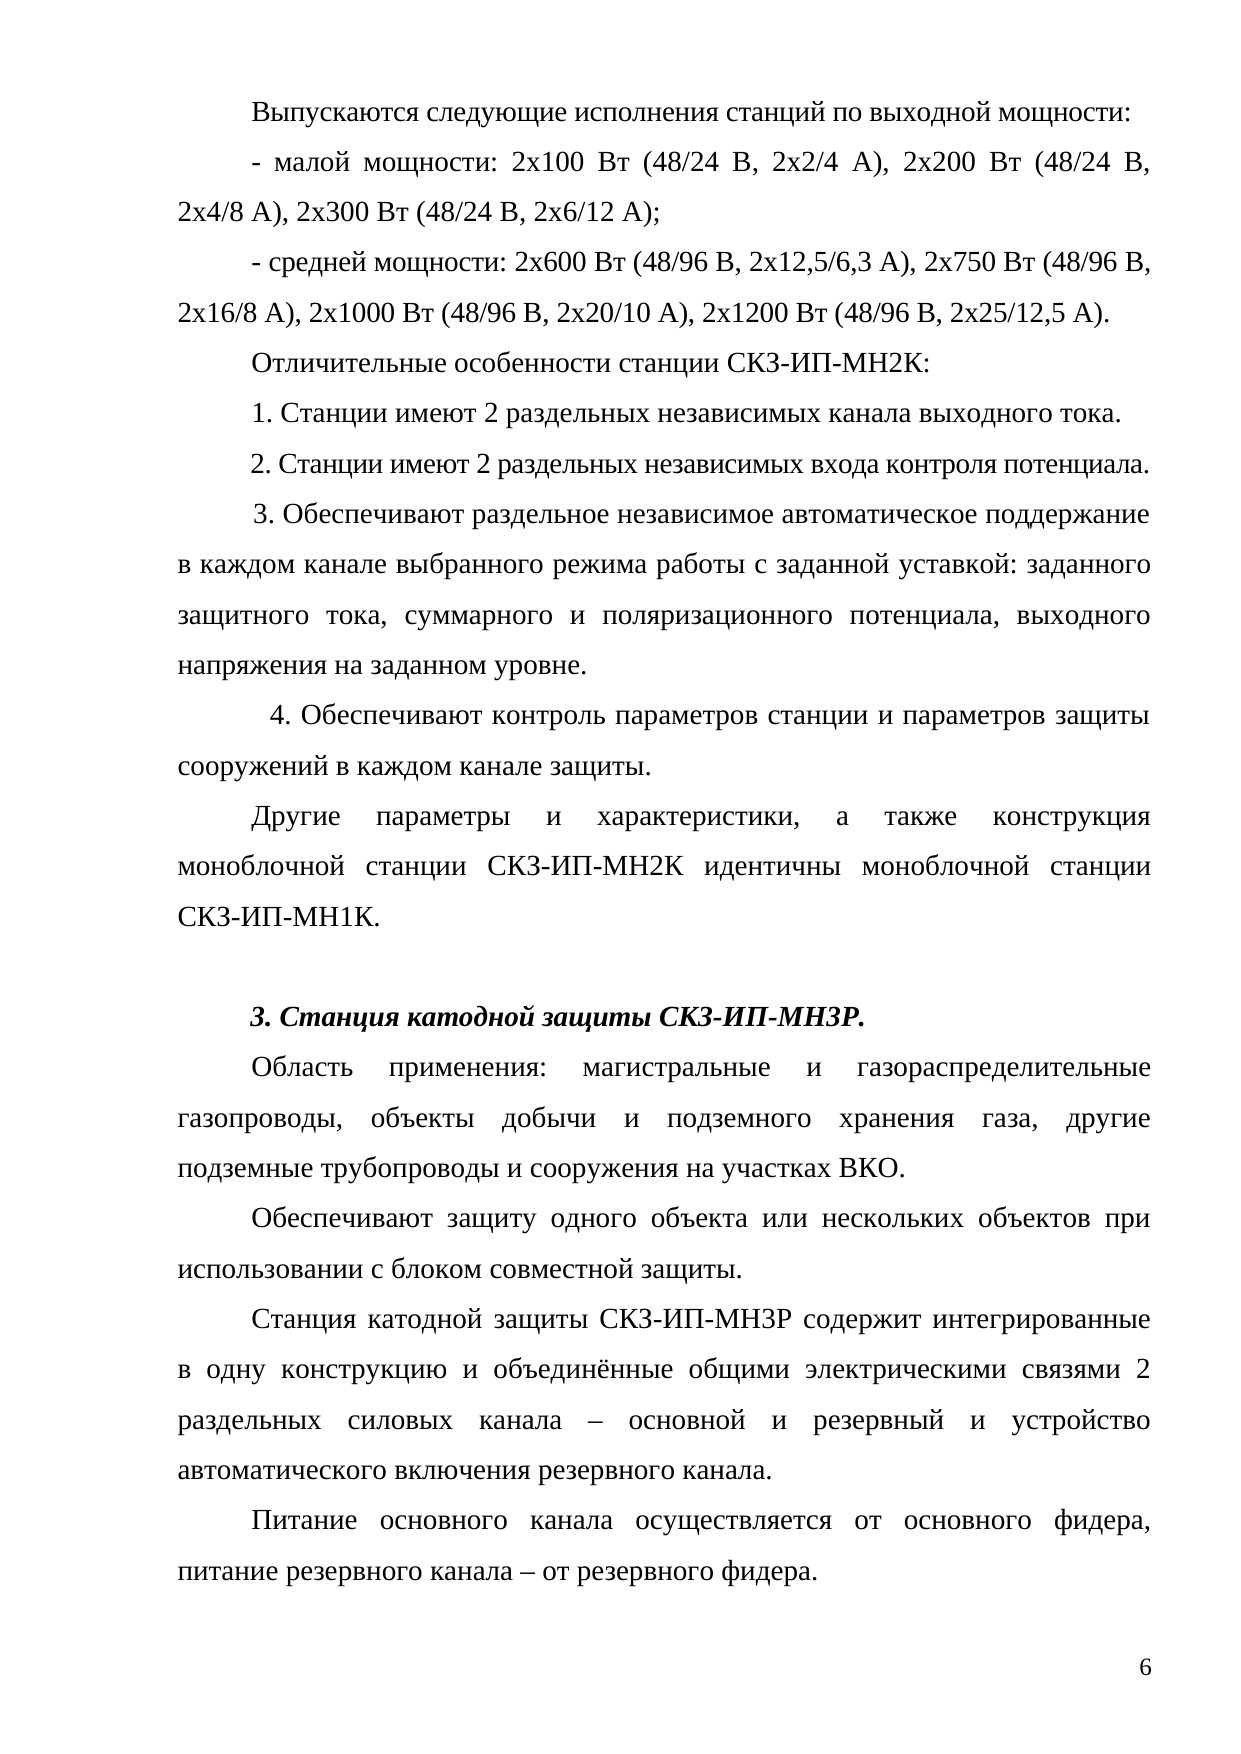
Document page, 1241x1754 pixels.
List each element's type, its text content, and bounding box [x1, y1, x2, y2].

text Питание основного канала осуществляется от основного фидера, питание резервного канала – от резервного фидера. [177, 1502, 1152, 1586]
text Другие параметры и характеристики, а также конструкция моноблочной станции СКЗ-ИП-МН2К идентичны моноблочной станции СКЗ-ИП-МН1К. [177, 798, 1152, 932]
text Обеспечивают защиту одного объекта или нескольких объектов при использовании с блоком совместной защиты. [177, 1201, 1152, 1284]
text - малой мощности: 2х100 Вт (48/24 В, 2х2/4 А), 2х200 Вт (48/24 В, 2х4/8 А), 2х300 Вт (48/24 В, 2х6/12 А); [177, 144, 1152, 228]
text Область применения: магистральные и газораспределительные газопроводы, объекты добычи и подземного хранения газа, другие подземные трубопроводы и сооружения на участках ВКО. [177, 1049, 1152, 1184]
text 1. Станции имеют 2 раздельных независимых канала выходного тока. [177, 396, 1152, 429]
text Станция катодной защиты СКЗ-ИП-МН3Р содержит интегрированные в одну конструкцию и объединённые общими электрическими связями 2 раздельных силовых канала – основной и резервный и устройство автоматического включения резервного канала. [177, 1301, 1152, 1486]
text 2. Станции имеют 2 раздельных независимых входа контроля потенциала. [177, 446, 1152, 479]
text 4. Обеспечивают контроль параметров станции и параметров защиты сооружений в каждом канале защиты. [177, 697, 1152, 781]
text 3. Станция катодной защиты СКЗ-ИП-МН3Р. [177, 999, 1152, 1033]
text 3. Обеспечивают раздельное независимое автоматическое поддержание в каждом канале выбранного режима работы с заданной уставкой: заданного защитного тока, суммарного и поляризационного потенциала, выходного напряжения на заданном уровне. [177, 496, 1152, 681]
text Отличительные особенности станции СКЗ-ИП-МН2К: [177, 345, 1152, 379]
text Выпускаются следующие исполнения станций по выходной мощности: [177, 94, 1166, 127]
text - средней мощности: 2х600 Вт (48/96 В, 2х12,5/6,3 А), 2х750 Вт (48/96 В, 2х16/8 А), 2х1000 Вт (48/96 В, 2х20/10 А), 2х1200 Вт (48/96 В, 2х25/12,5 А). [177, 244, 1152, 328]
